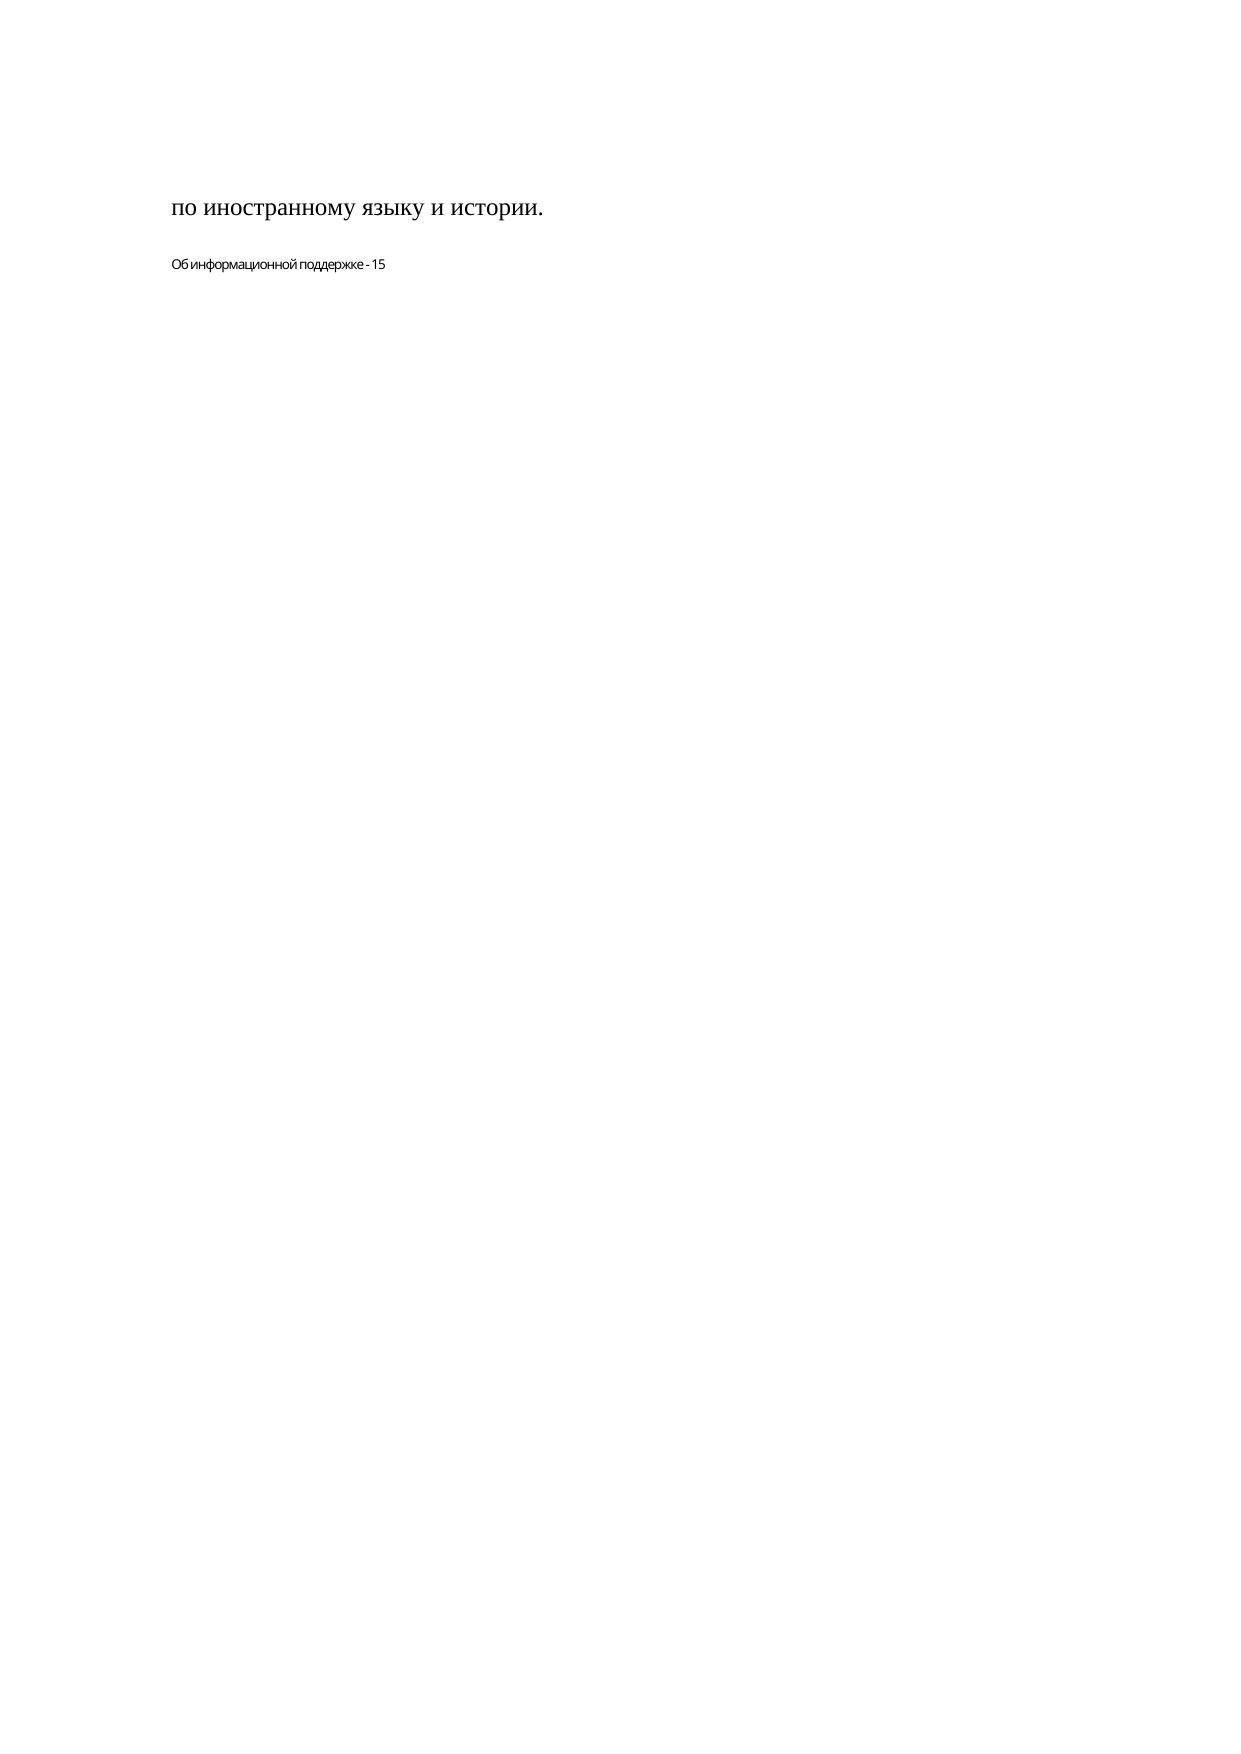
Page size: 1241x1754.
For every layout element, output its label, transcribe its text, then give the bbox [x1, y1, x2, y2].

text Об информационной поддержке - 15 [171, 258, 1042, 272]
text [171, 187, 1038, 222]
